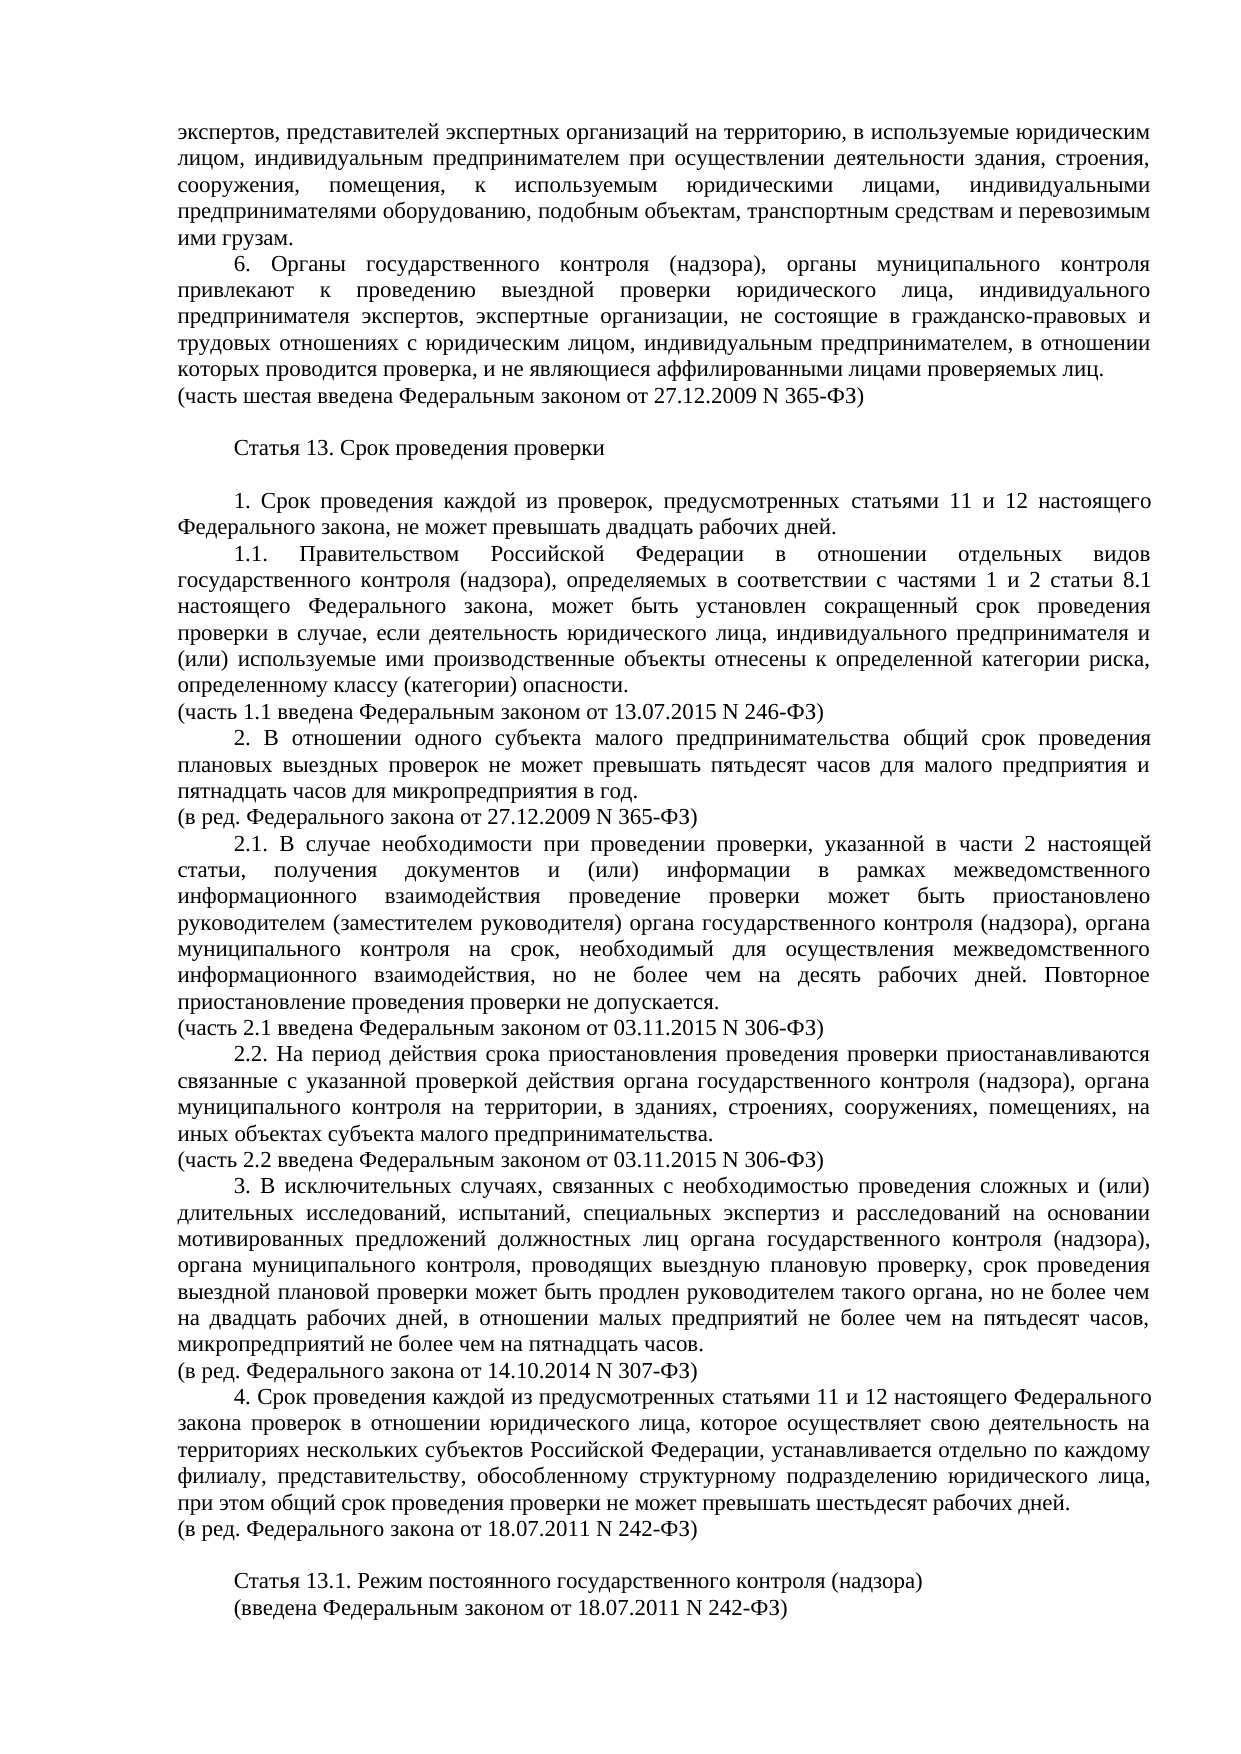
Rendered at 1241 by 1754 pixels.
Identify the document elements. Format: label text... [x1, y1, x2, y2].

text (введена Федеральным законом от 18.07.2011 N 242-ФЗ) [177, 1594, 1152, 1620]
text 6. Органы государственного контроля (надзора), органы муниципального контроля привлекают к проведению выездной проверки юридического лица, индивидуального предпринимателя экспертов, экспертные организации, не состоящие в гражданско-правовых и трудовых отношениях с юридическим лицом, индивидуальным предпринимателем, в отношении которых проводится проверка, и не являющиеся аффилированными лицами проверяемых лиц. [177, 250, 1152, 382]
text 2.2. На период действия срока приостановления проведения проверки приостанавливаются связанные с указанной проверкой действия органа государственного контроля (надзора), органа муниципального контроля на территории, в зданиях, строениях, сооружениях, помещениях, на иных объектах субъекта малого предпринимательства. [177, 1041, 1152, 1146]
text 4. Срок проведения каждой из предусмотренных статьями 11 и 12 настоящего Федерального закона проверок в отношении юридического лица, которое осуществляет свою деятельность на территориях нескольких субъектов Российской Федерации, устанавливается отдельно по каждому филиалу, представительству, обособленному структурному подразделению юридического лица, при этом общий срок проведения проверки не может превышать шестьдесят рабочих дней. [177, 1383, 1152, 1515]
text Статья 13. Срок проведения проверки [177, 434, 1152, 461]
text (в ред. Федерального закона от 27.12.2009 N 365-ФЗ) [177, 803, 1152, 830]
text (часть 2.2 введена Федеральным законом от 03.11.2015 N 306-ФЗ) [177, 1146, 1152, 1172]
text (часть 1.1 введена Федеральным законом от 13.07.2015 N 246-ФЗ) [177, 698, 1152, 724]
text 1. Срок проведения каждой из проверок, предусмотренных статьями 11 и 12 настоящего Федерального закона, не может превышать двадцать рабочих дней. [177, 487, 1152, 540]
text (часть 2.1 введена Федеральным законом от 03.11.2015 N 306-ФЗ) [177, 1014, 1152, 1041]
text 2.1. В случае необходимости при проведении проверки, указанной в части 2 настоящей статьи, получения документов и (или) информации в рамках межведомственного информационного взаимодействия проведение проверки может быть приостановлено руководителем (заместителем руководителя) органа государственного контроля (надзора), органа муниципального контроля на срок, необходимый для осуществления межведомственного информационного взаимодействия, но не более чем на десять рабочих дней. Повторное приостановление проведения проверки не допускается. [177, 830, 1152, 1014]
text 3. В исключительных случаях, связанных с необходимостью проведения сложных и (или) длительных исследований, испытаний, специальных экспертиз и расследований на основании мотивированных предложений должностных лиц органа государственного контроля (надзора), органа муниципального контроля, проводящих выездную плановую проверку, срок проведения выездной плановой проверки может быть продлен руководителем такого органа, но не более чем на двадцать рабочих дней, в отношении малых предприятий не более чем на пятьдесят часов, микропредприятий не более чем на пятнадцать часов. [177, 1172, 1152, 1357]
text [177, 118, 1152, 250]
text (в ред. Федерального закона от 18.07.2011 N 242-ФЗ) [177, 1515, 1152, 1541]
text (в ред. Федерального закона от 14.10.2014 N 307-ФЗ) [177, 1357, 1152, 1383]
text 1.1. Правительством Российской Федерации в отношении отдельных видов государственного контроля (надзора), определяемых в соответствии с частями 1 и 2 статьи 8.1 настоящего Федерального закона, может быть установлен сокращенный срок проведения проверки в случае, если деятельность юридического лица, индивидуального предпринимателя и (или) используемые ими производственные объекты отнесены к определенной категории риска, определенному классу (категории) опасности. [177, 540, 1152, 698]
text (часть шестая введена Федеральным законом от 27.12.2009 N 365-ФЗ) [177, 382, 1152, 408]
text Статья 13.1. Режим постоянного государственного контроля (надзора) [177, 1568, 1152, 1594]
text 2. В отношении одного субъекта малого предпринимательства общий срок проведения плановых выездных проверок не может превышать пятьдесят часов для малого предприятия и пятнадцать часов для микропредприятия в год. [177, 724, 1152, 803]
